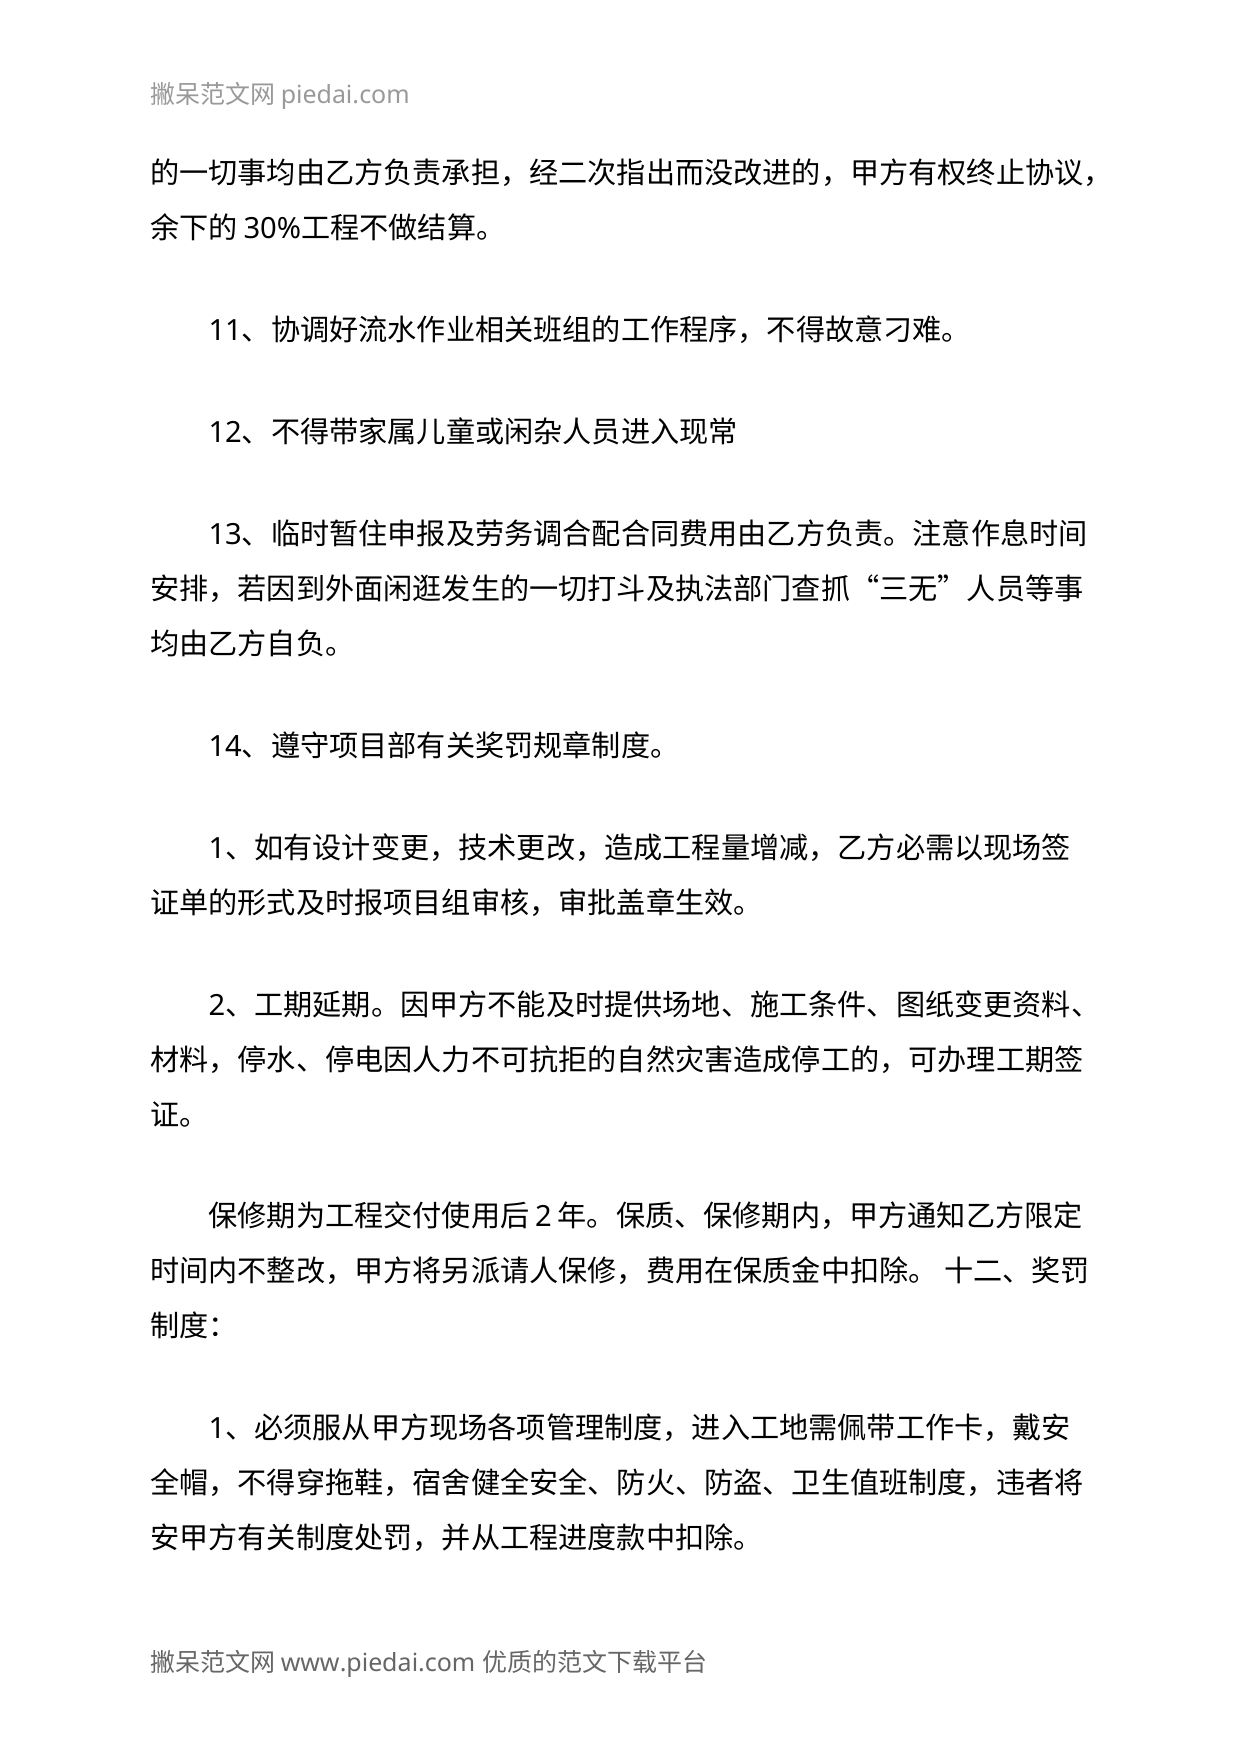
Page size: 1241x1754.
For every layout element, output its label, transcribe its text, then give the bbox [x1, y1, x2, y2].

text 12、不得带家属儿童或闲杂人员进入现常 [150, 409, 1090, 451]
text 2、工期延期。因甲方不能及时提供场地、施工条件、图纸变更资料、材料，停水、停电因人力不可抗拒的自然灾害造成停工的，可办理工期签证。 [150, 981, 1090, 1133]
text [150, 150, 1090, 247]
text 1、如有设计变更，技术更改，造成工程量增减，乙方必需以现场签证单的形式及时报项目组审核，审批盖章生效。 [150, 824, 1090, 922]
text 14、遵守项目部有关奖罚规章制度。 [150, 722, 1090, 765]
text 11、协调好流水作业相关班组的工作程序，不得故意刁难。 [150, 307, 1090, 349]
text 保修期为工程交付使用后2年。保质、保修期内，甲方通知乙方限定时间内不整改，甲方将另派请人保修，费用在保质金中扣除。 十二、奖罚制度： [150, 1193, 1090, 1345]
text 13、临时暂住申报及劳务调合配合同费用由乙方负责。注意作息时间安排，若因到外面闲逛发生的一切打斗及执法部门查抓“三无”人员等事均由乙方自负。 [150, 511, 1090, 663]
text 1、必须服从甲方现场各项管理制度，进入工地需佩带工作卡，戴安全帽，不得穿拖鞋，宿舍健全安全、防火、防盗、卫生值班制度，违者将安甲方有关制度处罚，并从工程进度款中扣除。 [150, 1404, 1090, 1557]
